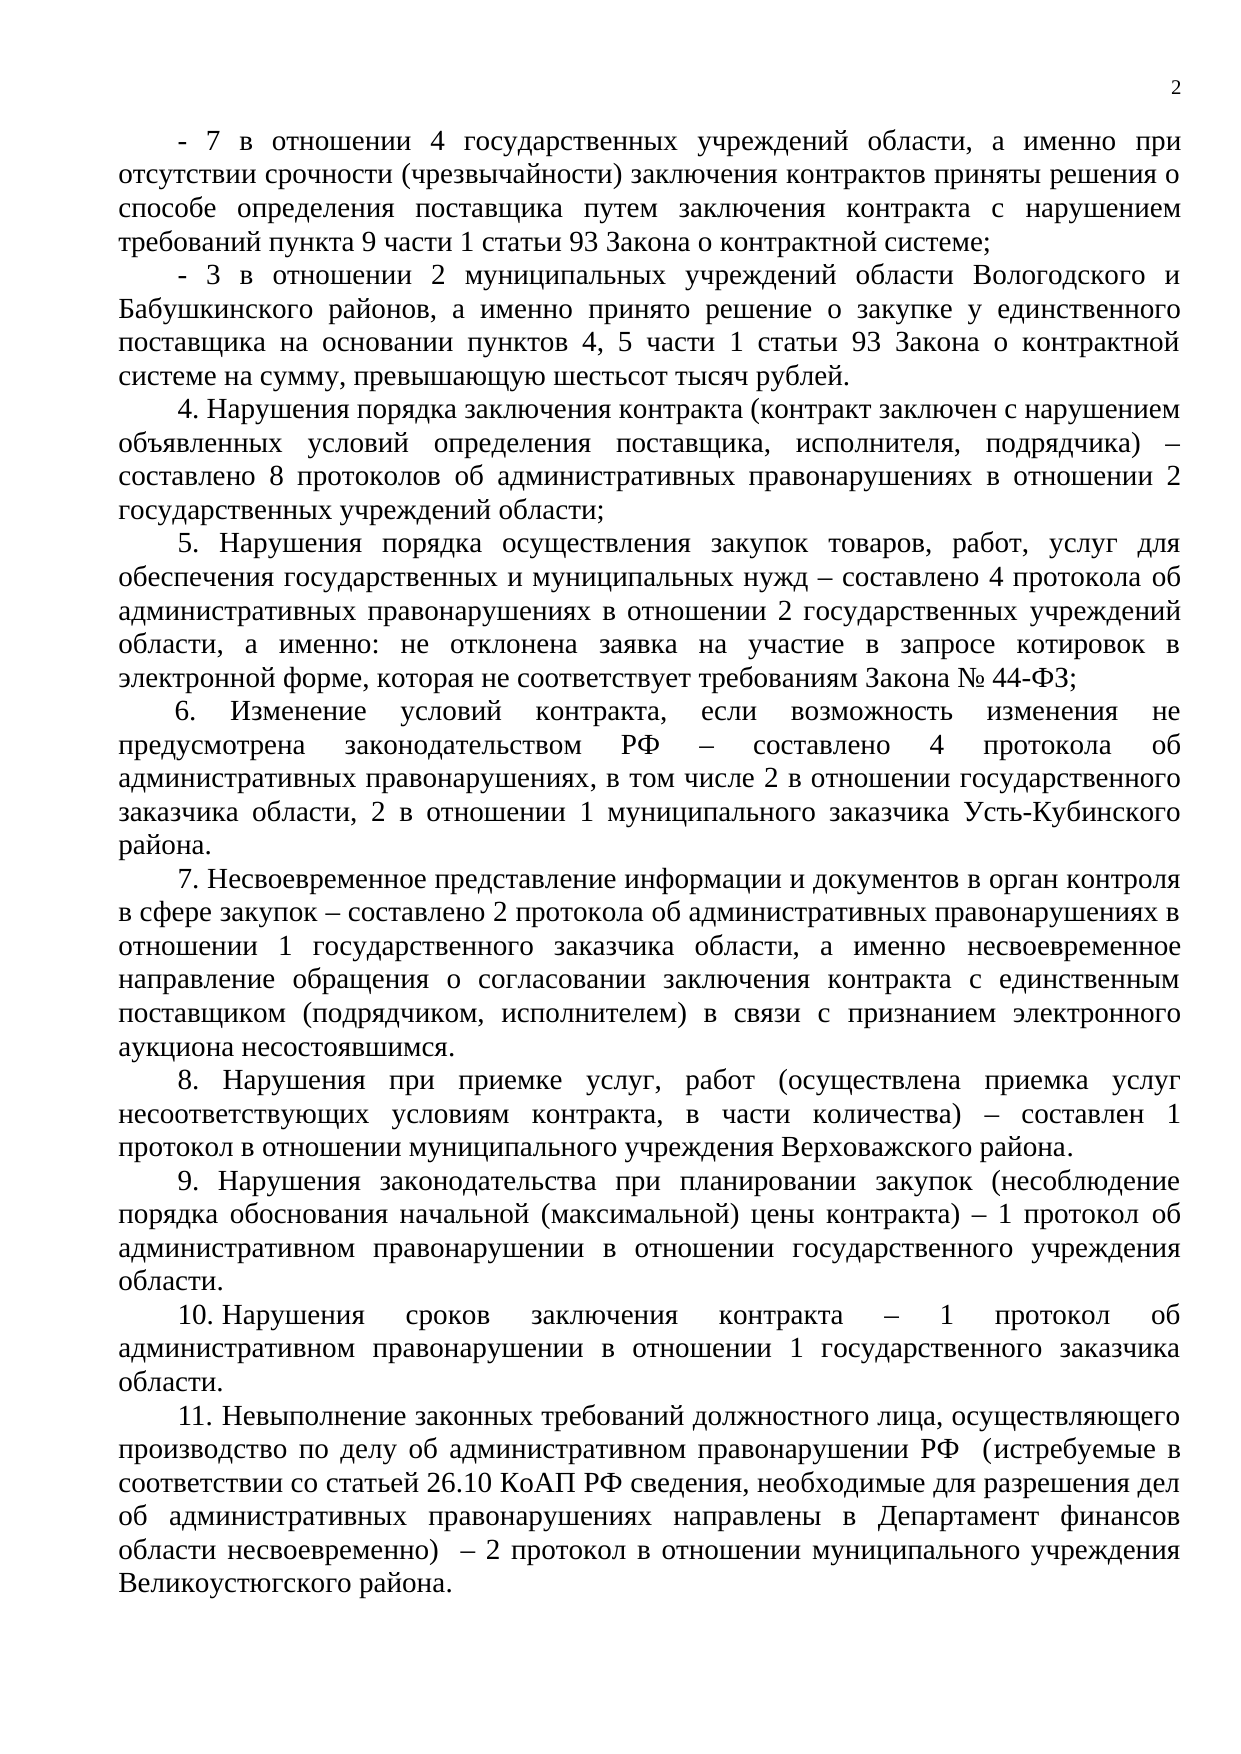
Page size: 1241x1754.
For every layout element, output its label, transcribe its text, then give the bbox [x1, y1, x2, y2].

text 8. Нарушения при приемке услуг, работ (осуществлена приемка услуг несоответствующих условиям контракта, в части количества) – составлен 1 протокол в отношении муниципального учреждения Верховажского района. [118, 1062, 1181, 1163]
list Невыполнение законных требований должностного лица, осуществляющего производство по делу об административном правонарушении РФ (истребуемые в соответствии со статьей 26.10 КоАП РФ сведения, необходимые для разрешения дел об административных правонарушениях направлены в Департамент финансов области несвоевременно) – 2 протокол в отношении муниципального учреждения Великоустюгского района. [118, 1398, 1181, 1599]
text 4. Нарушения порядка заключения контракта (контракт заключен с нарушением объявленных условий определения поставщика, исполнителя, подрядчика) – составлено 8 протоколов об административных правонарушениях в отношении 2 государственных учреждений области; [118, 391, 1181, 526]
text - 7 в отношении 4 государственных учреждений области, а именно при отсутствии срочности (чрезвычайности) заключения контрактов приняты решения о способе определения поставщика путем заключения контракта с нарушением требований пункта 9 части 1 статьи 93 Закона о контрактной системе; [118, 123, 1181, 257]
text 9. Нарушения законодательства при планировании закупок (несоблюдение порядка обоснования начальной (максимальной) цены контракта) – 1 протокол об административном правонарушении в отношении государственного учреждения области. [118, 1163, 1181, 1297]
text 5. Нарушения порядка осуществления закупок товаров, работ, услуг для обеспечения государственных и муниципальных нужд – составлено 4 протокола об административных правонарушениях в отношении 2 государственных учреждений области, а именно: не отклонена заявка на участие в запросе котировок в электронной форме, которая не соответствует требованиям Закона № 44-ФЗ; [118, 526, 1181, 693]
text - 3 в отношении 2 муниципальных учреждений области Вологодского и Бабушкинского районов, а именно принято решение о закупке у единственного поставщика на основании пунктов 4, 5 части 1 статьи 93 Закона о контрактной системе на сумму, превышающую шестьсот тысяч рублей. [118, 257, 1181, 391]
text 6. Изменение условий контракта, если возможность изменения не предусмотрена законодательством РФ – составлено 4 протокола об административных правонарушениях, в том числе 2 в отношении государственного заказчика области, 2 в отношении 1 муниципального заказчика Усть-Кубинского района. [118, 693, 1181, 861]
list Нарушения сроков заключения контракта – 1 протокол об административном правонарушении в отношении 1 государственного заказчика области. [118, 1297, 1181, 1398]
text 7. Несвоевременное представление информации и документов в орган контроля в сфере закупок – составлено 2 протокола об административных правонарушениях в отношении 1 государственного заказчика области, а именно несвоевременное направление обращения о согласовании заключения контракта с единственным поставщиком (подрядчиком, исполнителем) в связи с признанием электронного аукциона несостоявшимся. [118, 861, 1181, 1062]
